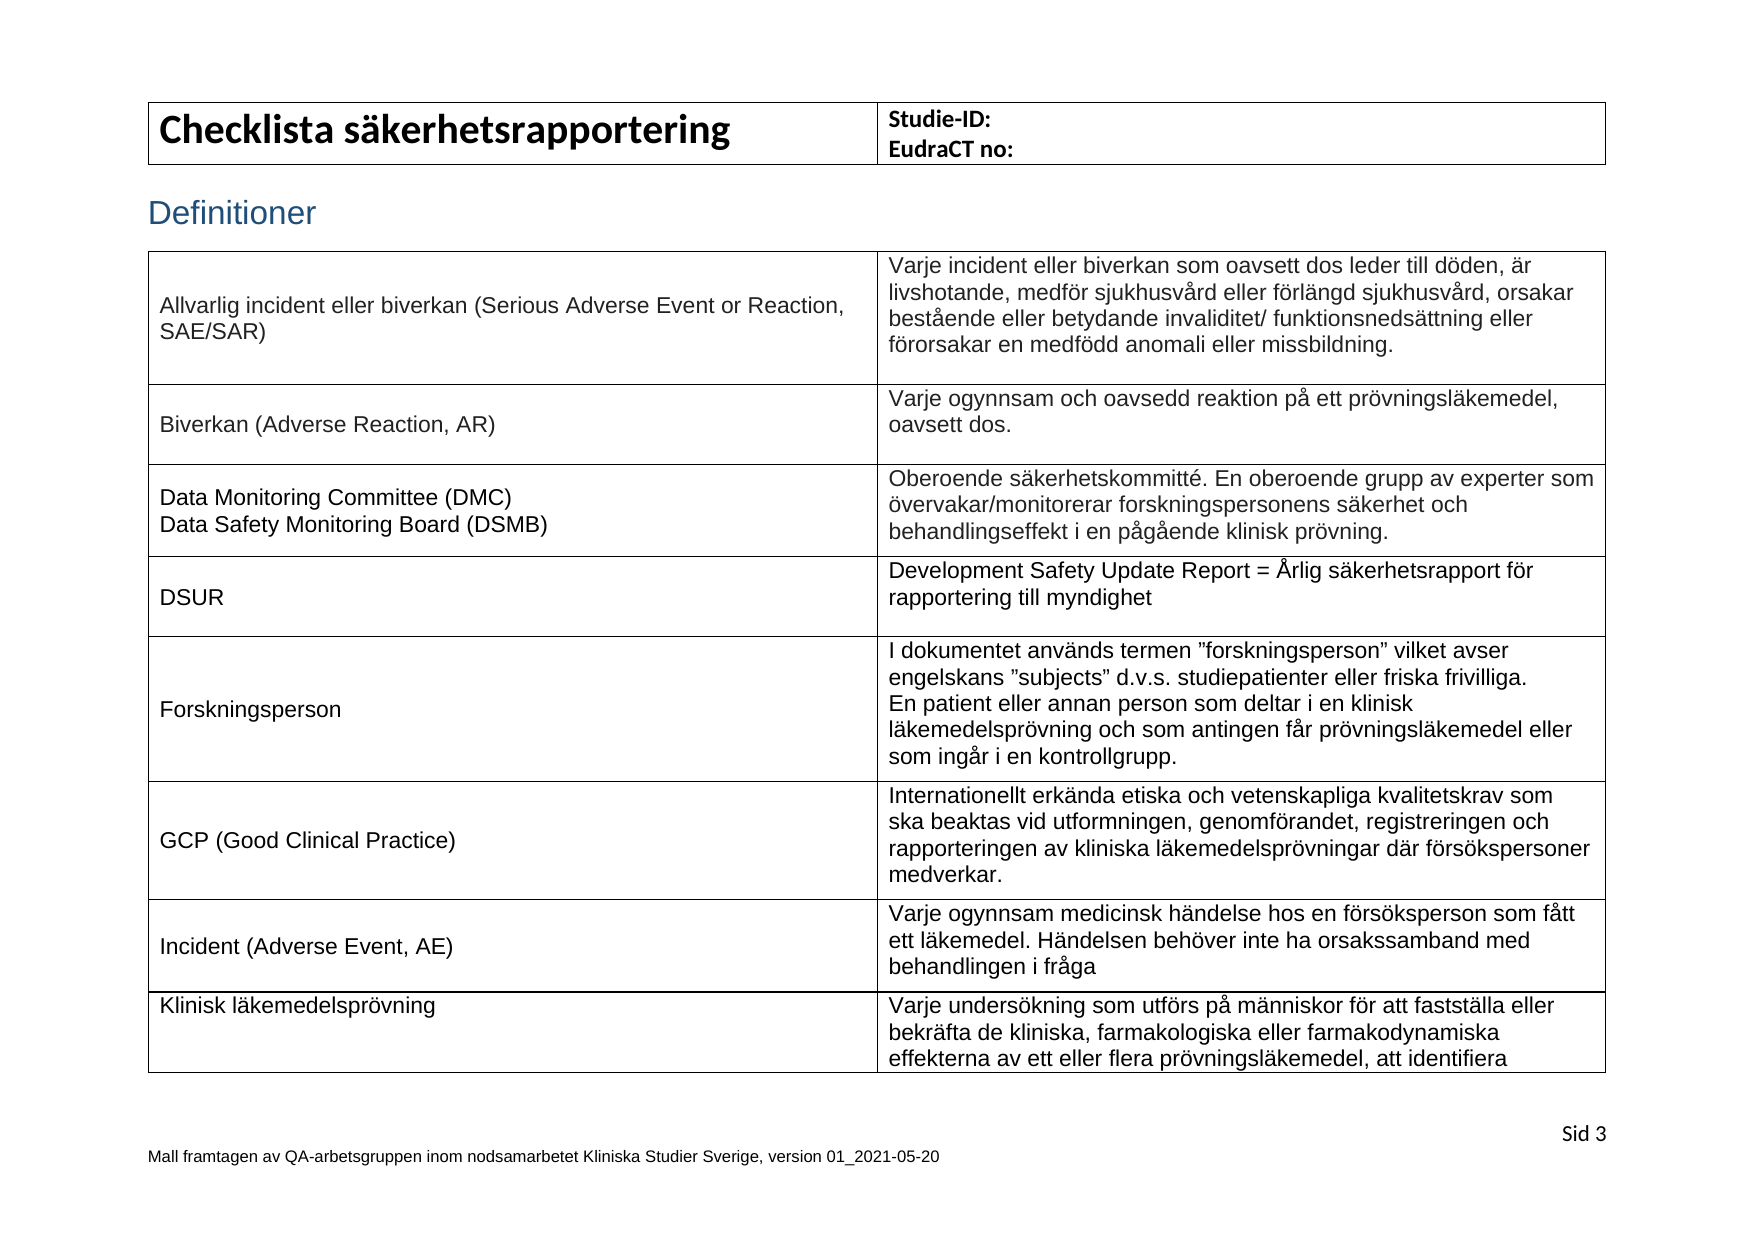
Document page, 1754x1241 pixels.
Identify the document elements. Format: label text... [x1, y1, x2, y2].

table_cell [878, 993, 1605, 1072]
table_cell I dokumentet används termen ”forskningsperson” vilket avser engelskans ”subjects” d.v.s. studiepatienter eller friska frivilliga. En patient eller annan person som deltar i en klinisk läkemedelsprövning och som antingen får prövningsläkemedel eller som ingår i en kontrollgrupp. [878, 637, 1605, 781]
table_cell Forskningsperson [149, 637, 877, 781]
table_cell Varje ogynnsam och oavsedd reaktion på ett prövningsläkemedel, oavsett dos. [878, 385, 1605, 464]
table_cell Varje ogynnsam medicinsk händelse hos en försöksperson som fått ett läkemedel. Händelsen behöver inte ha orsakssamband med behandlingen i fråga [878, 900, 1605, 991]
table_header Varje incident eller biverkan som oavsett dos leder till döden, är livshotande, medför sjukhusvård eller förlängd sjukhusvård, orsakar bestående eller betydande invaliditet/ funktionsnedsättning eller förorsakar en medfödd anomali eller missbildning. [878, 252, 1605, 384]
table_cell Data Monitoring Committee (DMC) Data Safety Monitoring Board (DSMB) [149, 465, 877, 556]
table_cell Biverkan (Adverse Reaction, AR) [149, 385, 877, 464]
table_cell DSUR [149, 557, 877, 636]
table_cell GCP (Good Clinical Practice) [149, 782, 877, 899]
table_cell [149, 993, 877, 1072]
table_cell Development Safety Update Report = Årlig säkerhetsrapport för rapportering till myndighet [878, 557, 1605, 636]
table_cell Internationellt erkända etiska och vetenskapliga kvalitetskrav som ska beaktas vid utformningen, genomförandet, registreringen och rapporteringen av kliniska läkemedelsprövningar där försökspersoner medverkar. [878, 782, 1605, 899]
table_cell Oberoende säkerhetskommitté. En oberoende grupp av experter som övervakar/monitorerar forskningspersonens säkerhet och behandlingseffekt i en pågående klinisk prövning. [878, 465, 1605, 556]
table_cell Incident (Adverse Event, AE) [149, 900, 877, 991]
table_header Allvarlig incident eller biverkan (Serious Adverse Event or Reaction, SAE/SAR) [149, 252, 877, 384]
text Definitioner [148, 193, 1606, 231]
